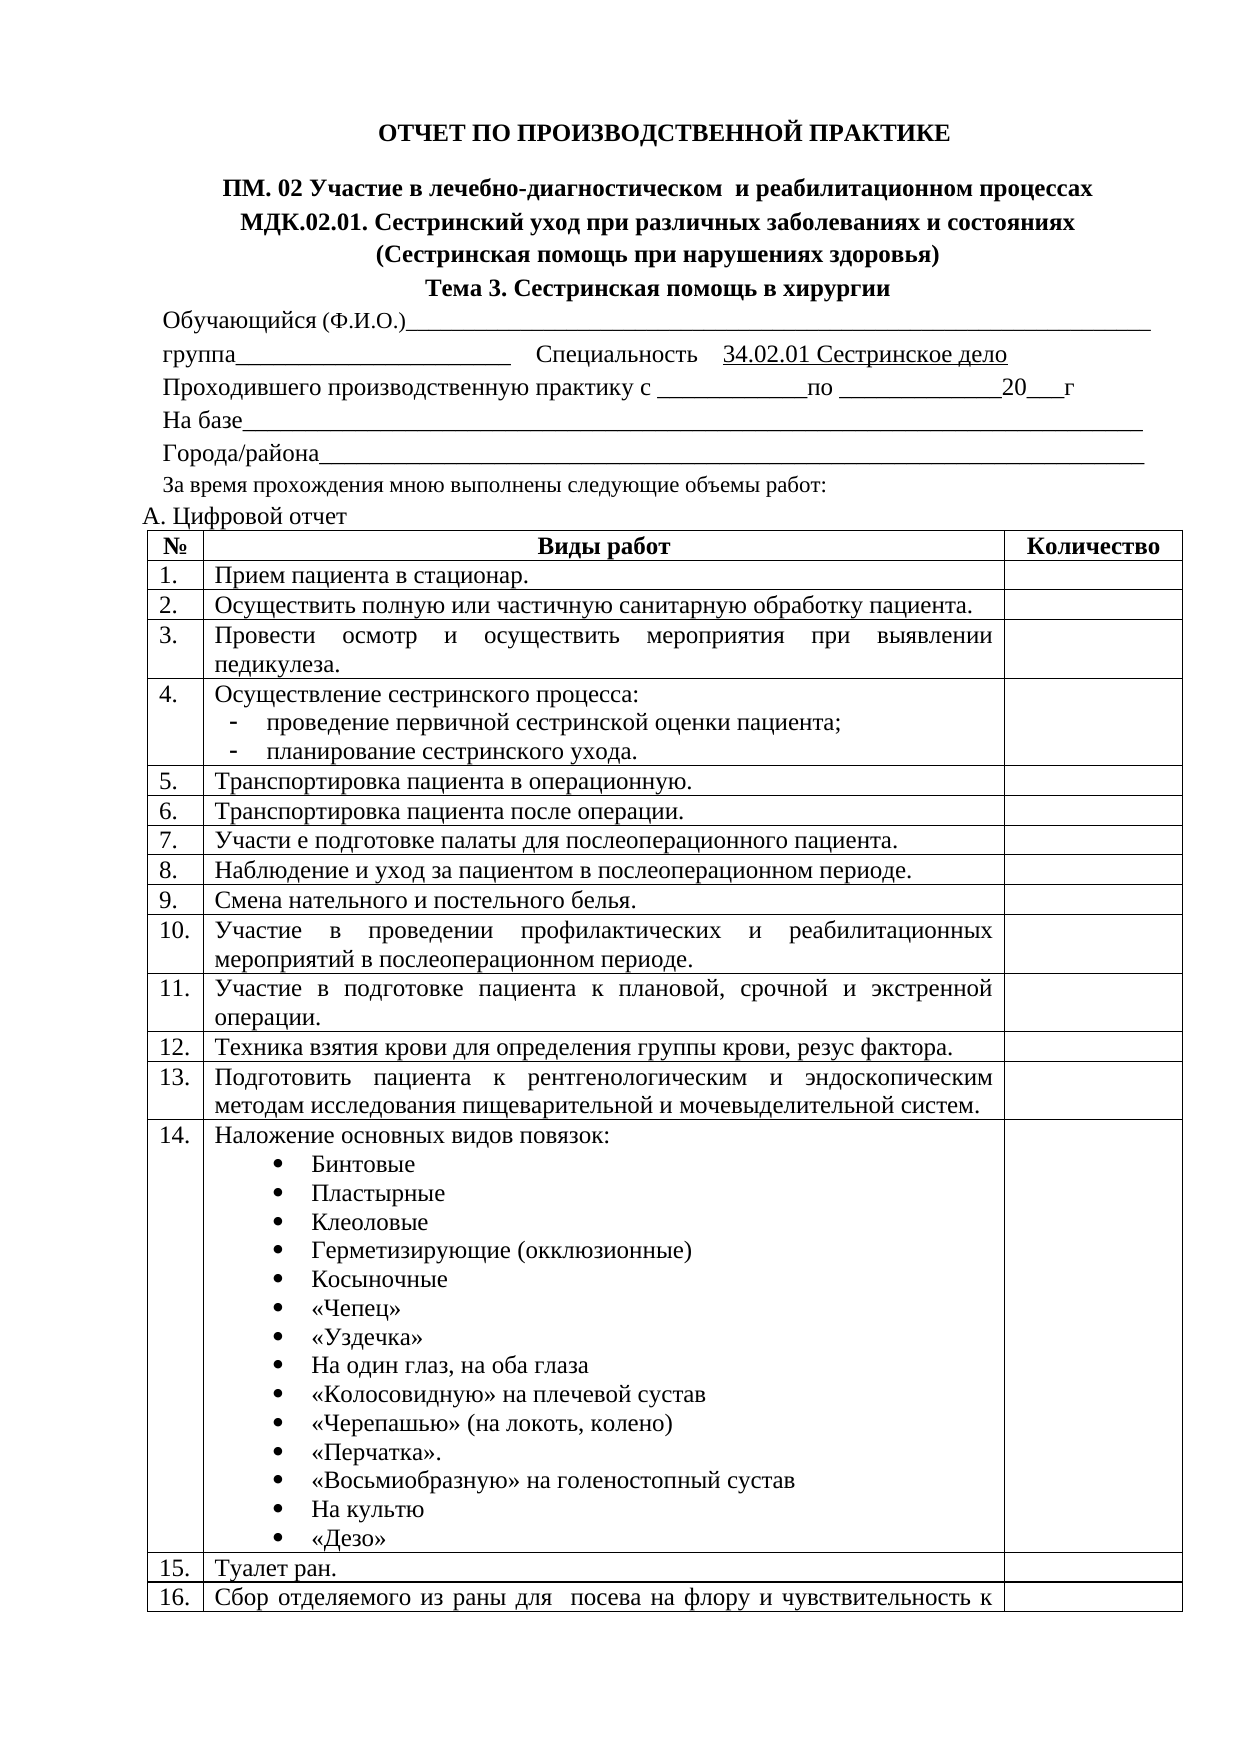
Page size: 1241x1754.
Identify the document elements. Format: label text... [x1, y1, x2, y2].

table_cell Осуществление сестринского процесса: проведение первичной сестринской оценки пациента; планирование сестринского ухода. [204, 679, 1004, 765]
table_cell 3. [148, 620, 203, 678]
table_cell Участие в подготовке пациента к плановой, срочной и экстренной операции. [204, 974, 1004, 1031]
table_cell 11. [148, 974, 203, 1031]
table_cell Туалет ран. [204, 1553, 1004, 1581]
table_cell [1005, 561, 1182, 589]
table_cell Участи е подготовке палаты для послеоперационного пациента. [204, 826, 1004, 854]
table_cell [1005, 1553, 1182, 1581]
text Обучающийся (Ф.И.О.)_________________________________________________________________ [162, 147, 1152, 334]
text ОТЧЕТ ПО ПРОИЗВОДСТВЕННОЙ ПРАКТИКЕ [177, 118, 1152, 147]
table_cell Транспортировка пациента после операции. [204, 796, 1004, 824]
table_cell 16. [148, 1583, 203, 1611]
table_cell 1. [148, 561, 203, 589]
table_header Виды работ [204, 531, 1004, 559]
table_cell [1005, 590, 1182, 619]
table_cell Осуществить полную или частичную санитарную обработку пациента. [204, 590, 1004, 619]
table_cell [1005, 1062, 1182, 1119]
table_cell 12. [148, 1032, 203, 1061]
table_cell [1005, 826, 1182, 854]
table_cell 7. [148, 826, 203, 854]
table_cell Наложение основных видов повязок: Бинтовые Пластырные Клеоловые Герметизирующие (окклюзионные) Косыночные «Чепец» «Уздечка» На один глаз, на оба глаза «Колосовидную» на плечевой сустав «Черепашью» (на локоть, колено) «Перчатка». «Восьмиобразную» на голеностопный сустав На культю «Дезо» [204, 1120, 1004, 1552]
table_cell 2. [148, 590, 203, 619]
table_cell Смена нательного и постельного белья. [204, 885, 1004, 914]
table_cell [1005, 620, 1182, 678]
table_cell [1005, 974, 1182, 1031]
text Проходившего производственную практику с ____________по _____________20___г [162, 372, 1152, 400]
table_cell 9. [148, 885, 203, 914]
table_cell 8. [148, 855, 203, 884]
table_cell [1005, 855, 1182, 884]
table_cell Транспортировка пациента в операционную. [204, 766, 1004, 795]
text ПМ. 02 Участие в лечебно-диагностическом и реабилитационном процессах [170, 173, 1145, 202]
table_cell 14. [148, 1120, 203, 1552]
table_cell [1005, 915, 1182, 972]
table_cell [1005, 885, 1182, 914]
table_cell Участие в проведении профилактических и реабилитационных мероприятий в послеоперационном периоде. [204, 915, 1004, 972]
table_cell 15. [148, 1553, 203, 1581]
table_cell [1005, 1032, 1182, 1061]
subtitle Тема 3. Сестринская помощь в хирургии [170, 273, 1145, 301]
table_cell Техника взятия крови для определения группы крови, резус фактора. [204, 1032, 1004, 1061]
text МДК.02.01. Сестринский уход при различных заболеваниях и состояниях (Сестринская помощь при нарушениях здоровья) [170, 207, 1145, 268]
table_cell 13. [148, 1062, 203, 1119]
table_cell [1005, 679, 1182, 765]
table_cell Подготовить пациента к рентгенологическим и эндоскопическим методам исследования пищеварительной и мочевыделительной систем. [204, 1062, 1004, 1119]
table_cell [204, 1583, 1004, 1611]
table_cell [1005, 796, 1182, 824]
table_header Количество [1005, 531, 1182, 559]
text За время прохождения мною выполнены следующие объемы работ: [162, 471, 1152, 497]
text группа______________________ Специальность 34.02.01 Сестринское дело [162, 339, 1152, 367]
table_cell 10. [148, 915, 203, 972]
table_cell Провести осмотр и осуществить мероприятия при выявлении педикулеза. [204, 620, 1004, 678]
table_cell [1005, 1120, 1182, 1552]
text На базе________________________________________________________________________ [162, 405, 1152, 433]
table_cell 5. [148, 766, 203, 795]
table_cell 6. [148, 796, 203, 824]
table_cell Наблюдение и уход за пациентом в послеоперационном периоде. [204, 855, 1004, 884]
table_cell [1005, 766, 1182, 795]
table_cell 4. [148, 679, 203, 765]
text Города/района__________________________________________________________________ [162, 438, 1152, 466]
table_header № [148, 531, 203, 559]
table_cell Прием пациента в стационар. [204, 561, 1004, 589]
table_cell [1005, 1583, 1182, 1611]
text А. Цифровой отчет [142, 501, 1152, 530]
